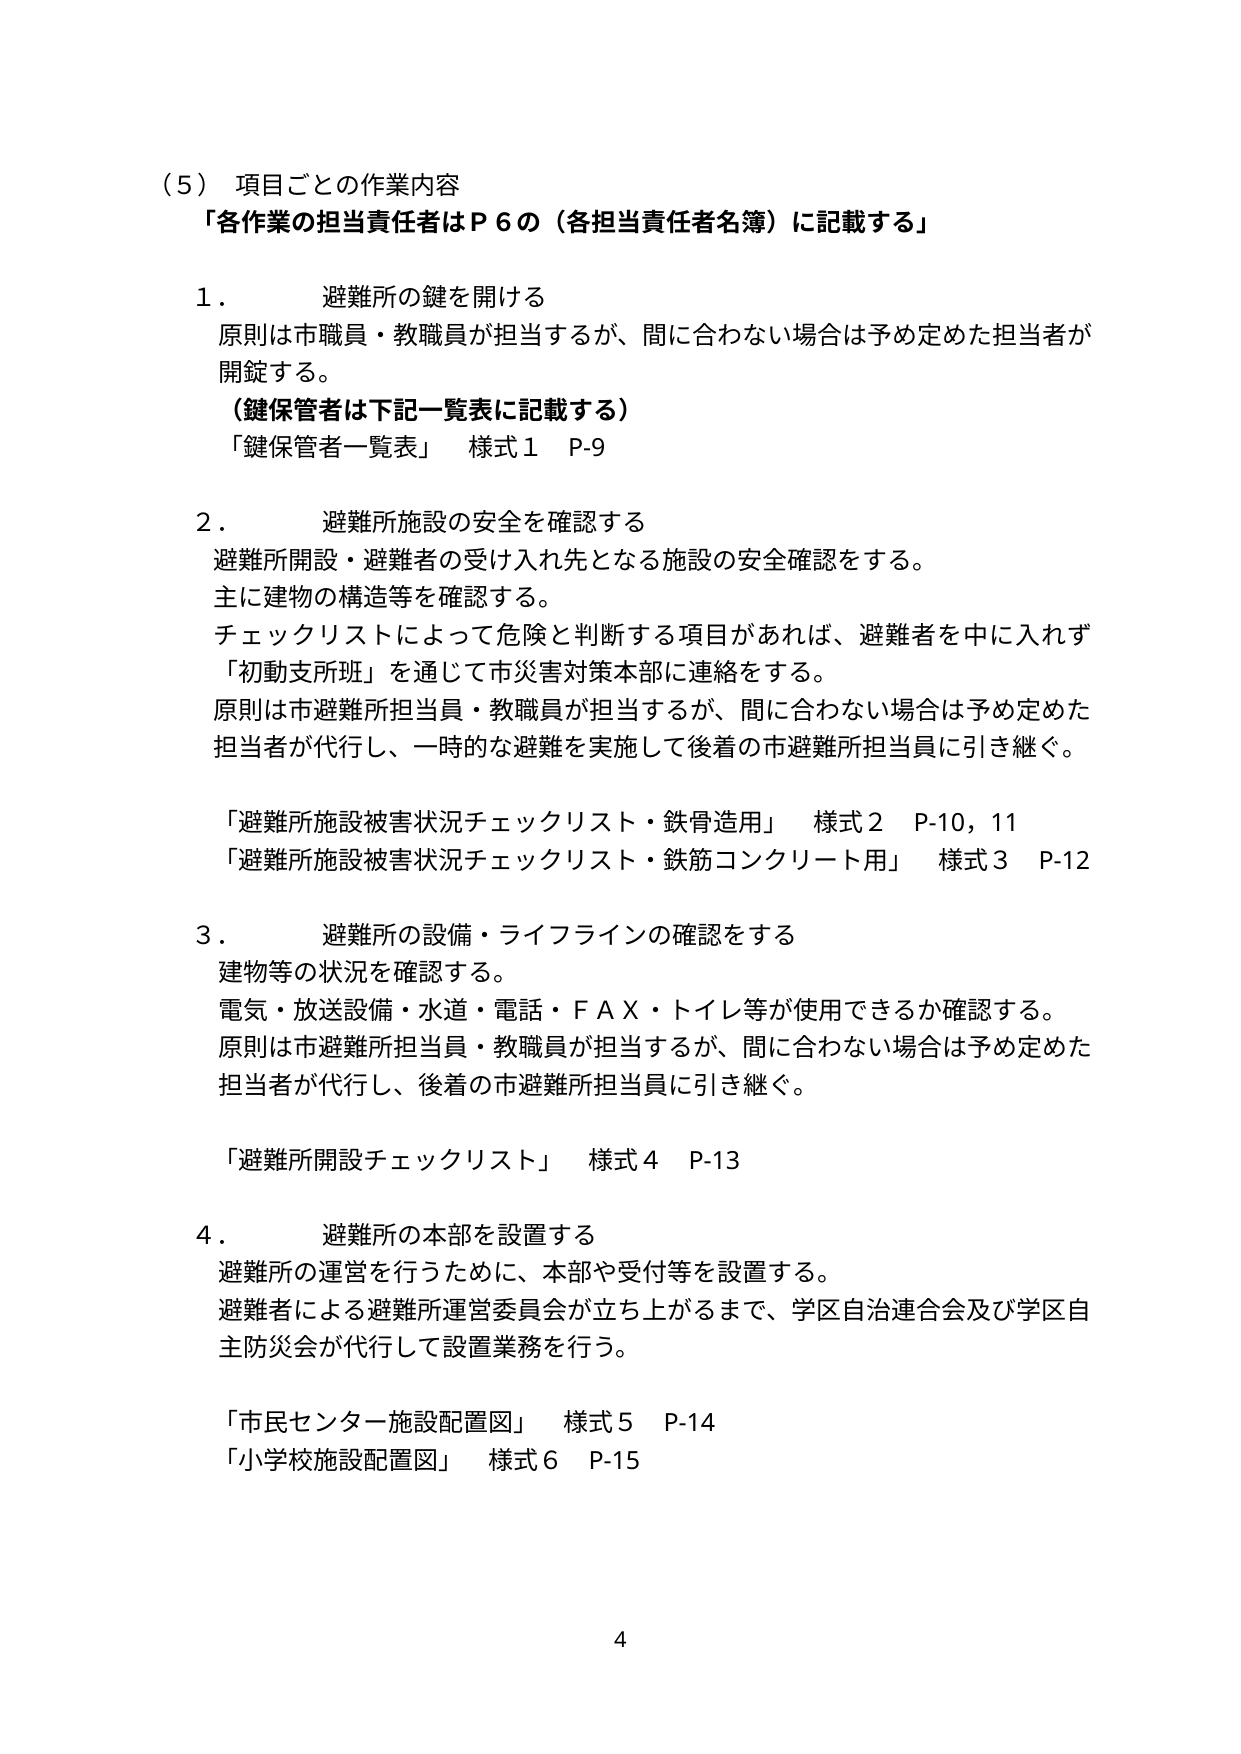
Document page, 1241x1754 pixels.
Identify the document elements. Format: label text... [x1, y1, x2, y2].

list 「小学校施設配置図」 様式６ P-15 [213, 1439, 1092, 1477]
list 原則は市避難所担当員・教職員が担当するが、間に合わない場合は予め定めた担当者が代行し、一時的な避難を実施して後着の市避難所担当員に引き継ぐ。 [213, 689, 1092, 764]
list チェックリストによって危険と判断する項目があれば、避難者を中に入れず「初動支所班」を通じて市災害対策本部に連絡をする。 [213, 614, 1092, 689]
list 原則は市職員・教職員が担当するが、間に合わない場合は予め定めた担当者が開錠する。 [218, 314, 1092, 389]
list 避難所開設・避難者の受け入れ先となる施設の安全確認をする。 [213, 539, 1092, 577]
list 主に建物の構造等を確認する。 [213, 577, 1092, 614]
list 電気・放送設備・水道・電話・ＦＡＸ・トイレ等が使用できるか確認する。 [218, 989, 1092, 1027]
list 原則は市避難所担当員・教職員が担当するが、間に合わない場合は予め定めた担当者が代行し、後着の市避難所担当員に引き継ぐ。 [218, 1027, 1092, 1102]
list 「市民センター施設配置図」 様式５ P-14 [213, 1402, 1092, 1439]
list 避難所施設の安全を確認する [191, 502, 1092, 539]
text 「避難所施設被害状況チェックリスト・鉄筋コンクリート用」 様式３ P-12 [213, 839, 1092, 877]
list 避難所の鍵を開ける [191, 277, 1092, 314]
list 避難所の運営を行うために、本部や受付等を設置する。 [218, 1252, 1092, 1289]
list 避難所の設備・ライフラインの確認をする [191, 914, 1092, 952]
list 「鍵保管者一覧表」 様式１ P-9 [218, 427, 1092, 464]
list 「各作業の担当責任者はＰ６の（各担当責任者名簿）に記載する」 [191, 202, 1092, 239]
list 建物等の状況を確認する。 [218, 952, 1092, 989]
list 避難者による避難所運営委員会が立ち上がるまで、学区自治連合会及び学区自主防災会が代行して設置業務を行う。 [218, 1289, 1092, 1364]
list 項目ごとの作業内容 [148, 164, 1092, 202]
text 「避難所施設被害状況チェックリスト・鉄骨造用」 様式２ P-10，11 [213, 802, 1092, 839]
list （鍵保管者は下記一覧表に記載する） [218, 389, 1092, 427]
list 「避難所開設チェックリスト」 様式４ P-13 [213, 1139, 1092, 1177]
list 避難所の本部を設置する [191, 1214, 1092, 1252]
